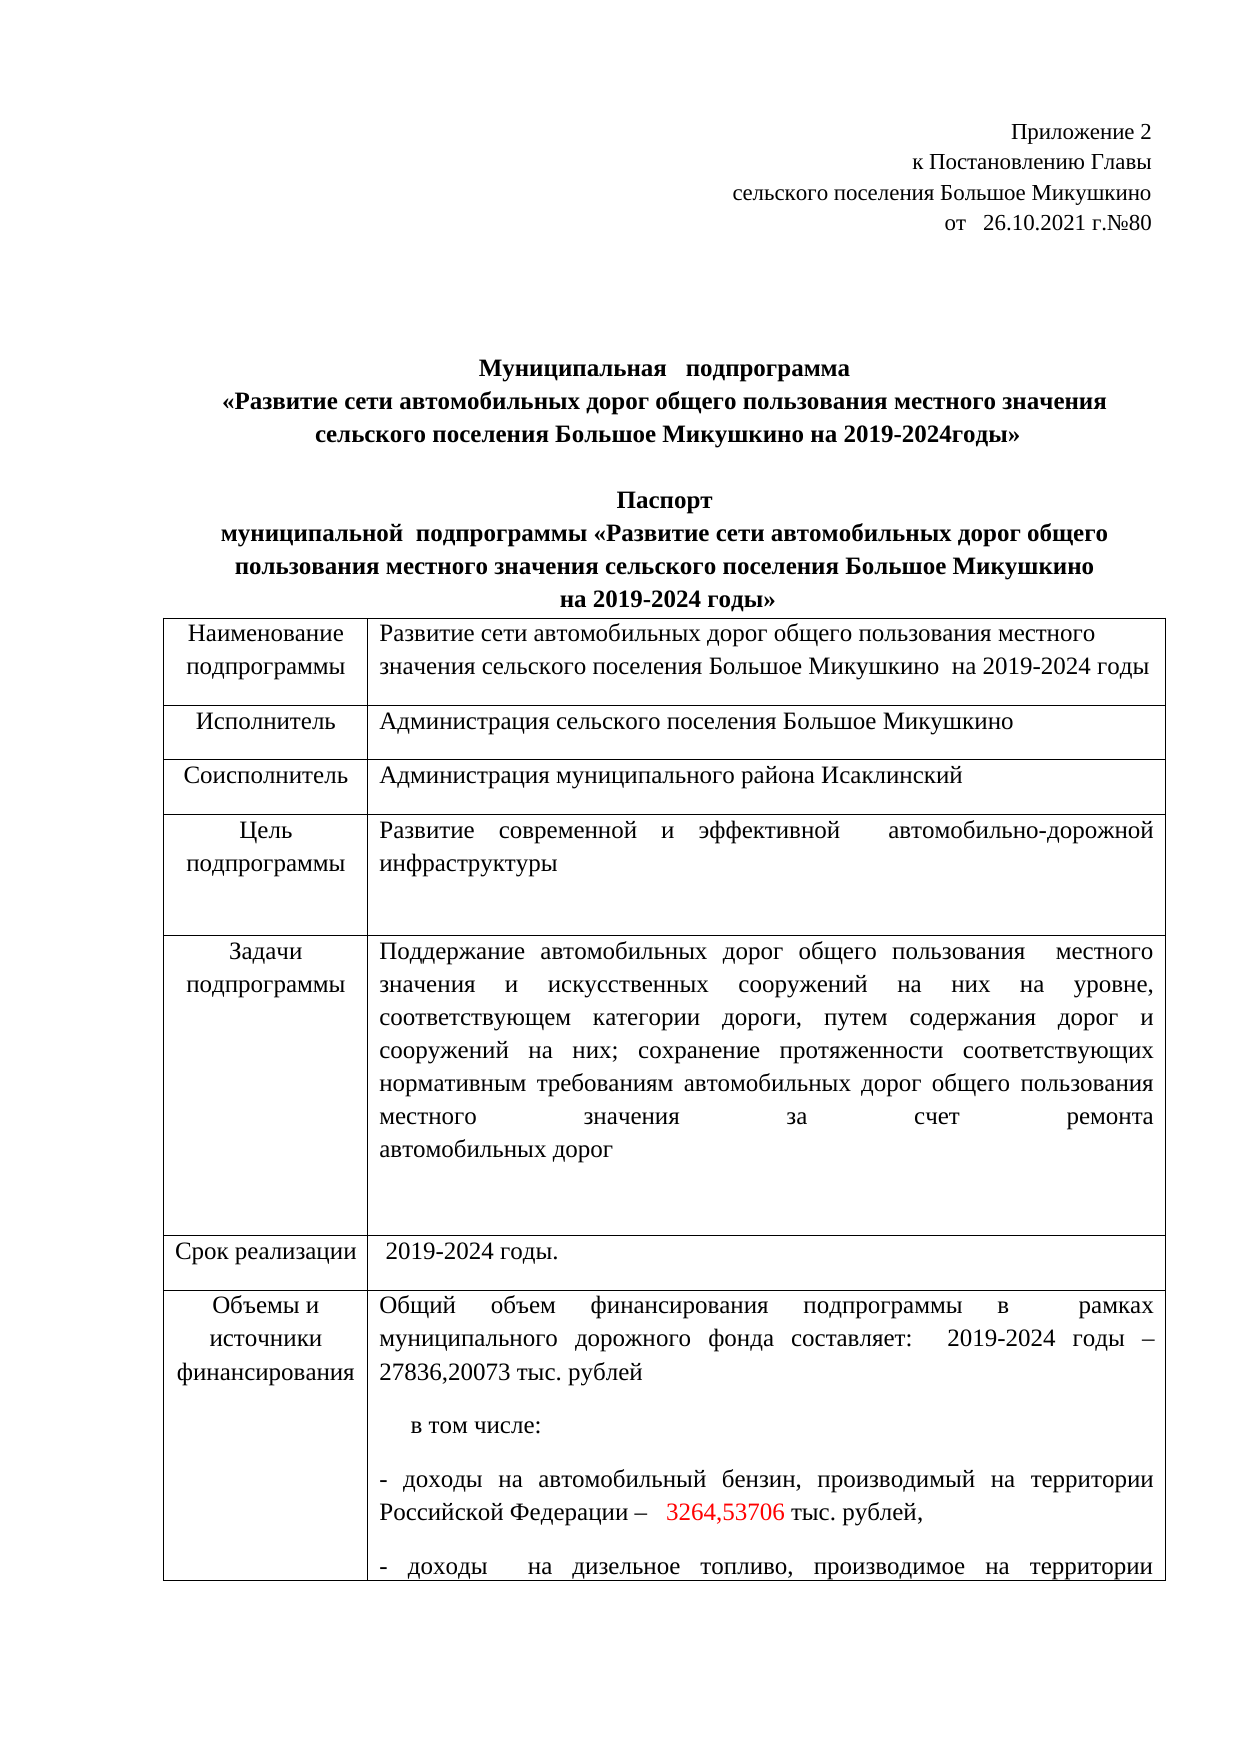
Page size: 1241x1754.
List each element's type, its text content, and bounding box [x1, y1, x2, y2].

text к Постановлению Главы [177, 148, 1152, 175]
table_header Развитие сети автомобильных дорог общего пользования местного значения сельского поселения Большое Микушкино на 2019-2024 годы [368, 619, 1165, 705]
text сельского поселения Большое Микушкино на 2019-2024годы» [177, 419, 1152, 448]
text сельского поселения Большое Микушкино [177, 178, 1152, 205]
text муниципальной подпрограммы «Развитие сети автомобильных дорог общего пользования местного значения сельского поселения Большое Микушкино [177, 518, 1152, 580]
text Муниципальная подпрограмма [177, 353, 1152, 382]
table_cell Развитие современной и эффективной автомобильно-дорожной инфраструктуры [368, 815, 1165, 935]
text Приложение 2 [177, 118, 1152, 144]
table_cell Поддержание автомобильных дорог общего пользования местного значения и искусственных сооружений на них на уровне, соответствующем категории дороги, путем содержания дорог и сооружений на них; сохранение протяженности соответствующих нормативным требованиям автомобильных дорог общего пользования местного значения за счет ремонта автомобильных дорог [368, 936, 1165, 1235]
table_cell Администрация сельского поселения Большое Микушкино [368, 706, 1165, 759]
table_cell Срок реализации [164, 1236, 367, 1289]
text от 26.10.2021 г.№80 [177, 209, 1152, 235]
table_cell Соисполнитель [164, 760, 367, 814]
table_cell Исполнитель [164, 706, 367, 759]
table_cell Цель подпрограммы [164, 815, 367, 935]
text Паспорт [177, 485, 1152, 514]
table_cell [368, 1291, 1165, 1580]
table_cell Задачи подпрограммы [164, 936, 367, 1235]
table_cell Администрация муниципального района Исаклинский [368, 760, 1165, 814]
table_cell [164, 1291, 367, 1580]
text «Развитие сети автомобильных дорог общего пользования местного значения [177, 386, 1152, 415]
table_cell 2019-2024 годы. [368, 1236, 1165, 1289]
table_header Наименование подпрограммы [164, 619, 367, 705]
text на 2019-2024 годы» [177, 584, 1152, 613]
